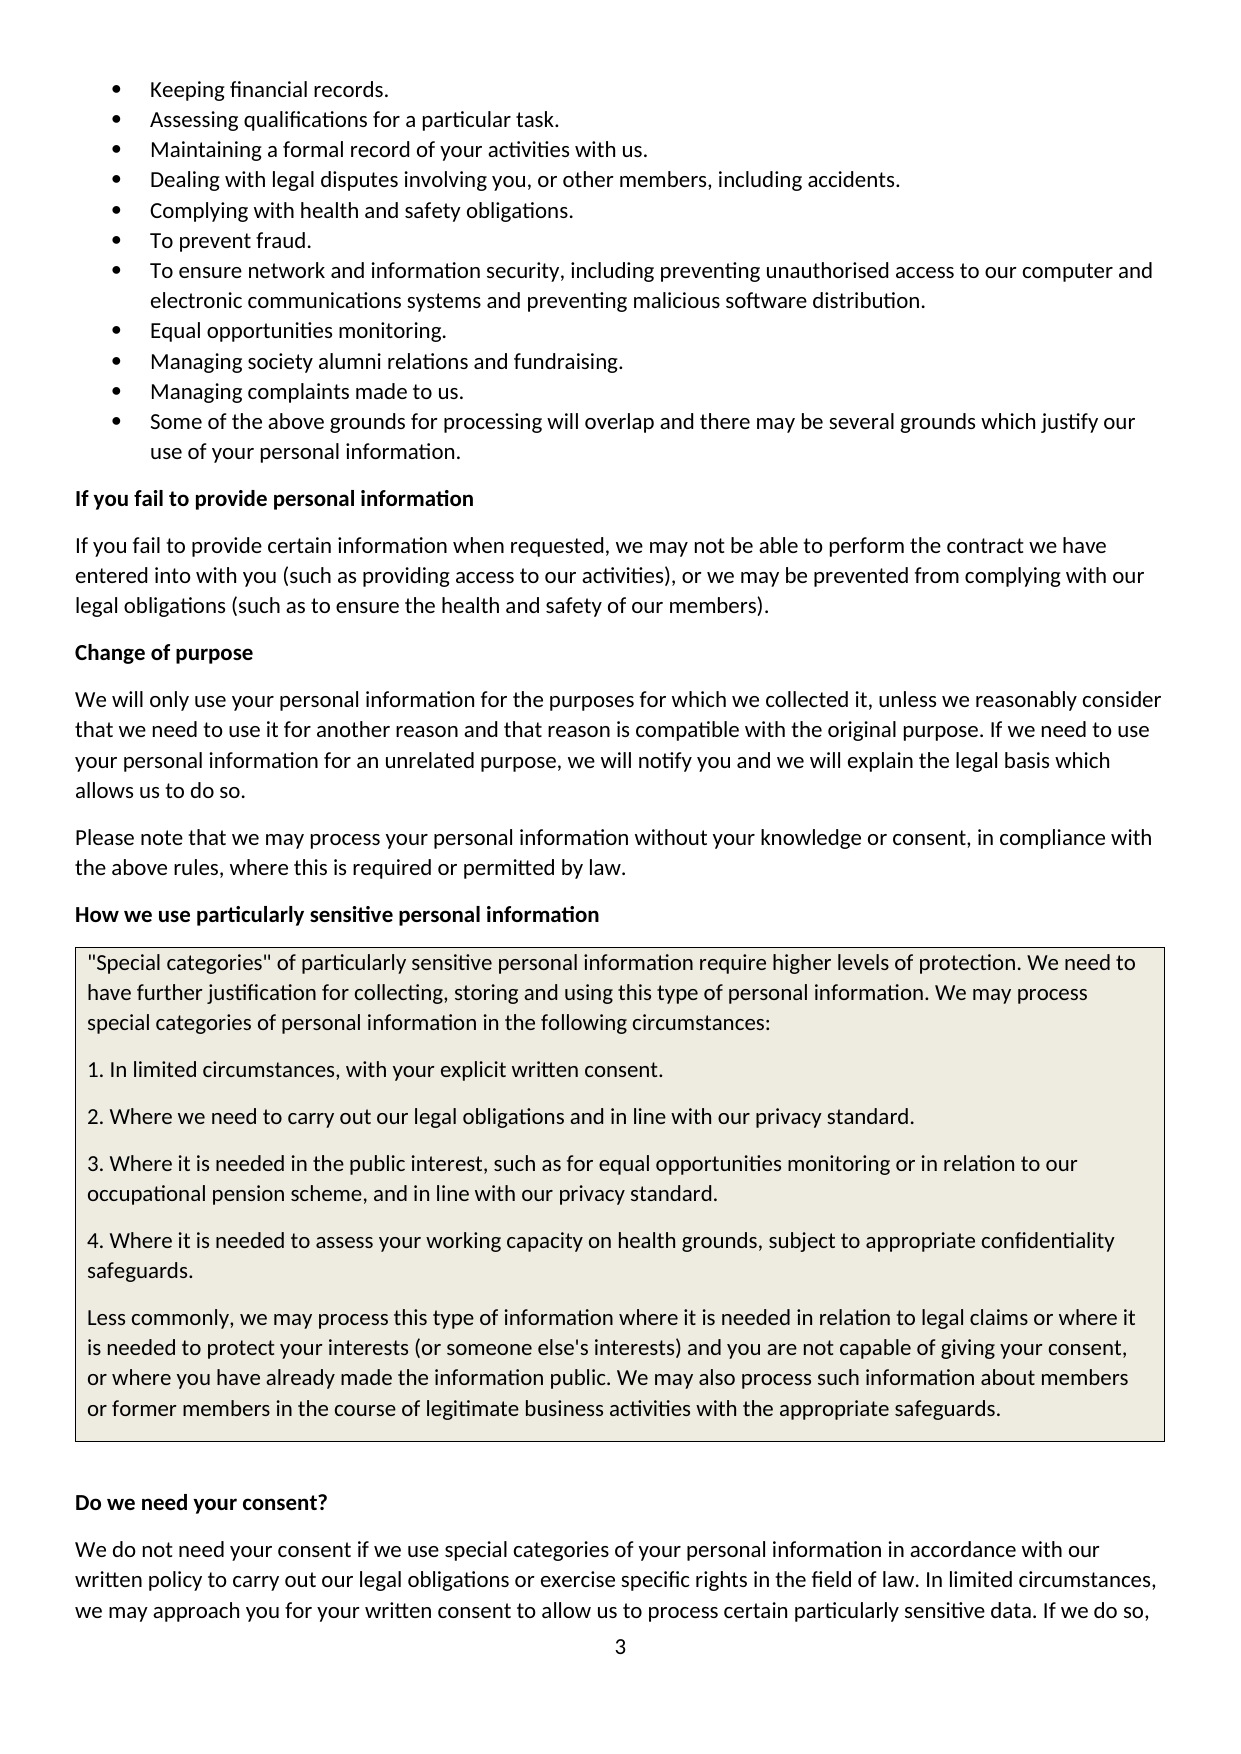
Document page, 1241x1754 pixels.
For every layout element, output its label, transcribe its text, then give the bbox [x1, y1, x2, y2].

text We will only use your personal information for the purposes for which we collected it, unless we reasonably consider that we need to use it for another reason and that reason is compatible with the original purpose. If we need to use your personal information for an unrelated purpose, we will notify you and we will explain the legal basis which allows us to do so. [75, 685, 1165, 804]
list Assessing qualifications for a particular task. [112, 105, 1165, 133]
list Dealing with legal disputes involving you, or other members, including accidents. [112, 166, 1165, 194]
list Managing society alumni relations and fundraising. [112, 347, 1165, 375]
list Managing complaints made to us. [112, 377, 1165, 405]
list Complying with health and safety obligations. [112, 196, 1165, 224]
text Do we need your consent? [75, 1488, 1165, 1516]
text How we use particularly sensitive personal information [75, 900, 1165, 928]
text Change of purpose [75, 638, 1165, 667]
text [75, 1535, 1165, 1624]
text If you fail to provide certain information when requested, we may not be able to perform the contract we have entered into with you (such as providing access to our activities), or we may be prevented from complying with our legal obligations (such as to ensure the health and safety of our members). [75, 531, 1165, 620]
list Maintaining a formal record of your activities with us. [112, 135, 1165, 163]
text Please note that we may process your personal information without your knowledge or consent, in compliance with the above rules, where this is required or permitted by law. [75, 823, 1165, 881]
list Keeping financial records. [112, 75, 1165, 103]
text If you fail to provide personal information [75, 484, 1165, 512]
list To ensure network and information security, including preventing unauthorised access to our computer and electronic communications systems and preventing malicious software distribution. [112, 256, 1165, 314]
list To prevent fraud. [112, 226, 1165, 254]
list Some of the above grounds for processing will overlap and there may be several grounds which justify our use of your personal information. [112, 407, 1165, 466]
list Equal opportunities monitoring. [112, 317, 1165, 345]
table_header "Special categories" of particularly sensitive personal information require higher levels of protection. We need to have further justification for collecting, storing and using this type of personal information. We may process special categories of personal information in the following circumstances: 1. In limited circumstances, with your explicit written consent. 2. Where we need to carry out our legal obligations and in line with our privacy standard. 3. Where it is needed in the public interest, such as for equal opportunities monitoring or in relation to our occupational pension scheme, and in line with our privacy standard. 4. Where it is needed to assess your working capacity on health grounds, subject to appropriate confidentiality safeguards. Less commonly, we may process this type of information where it is needed in relation to legal claims or where it is needed to protect your interests (or someone else's interests) and you are not capable of giving your consent, or where you have already made the information public. We may also process such information about members or former members in the course of legitimate business activities with the appropriate safeguards. [76, 948, 1164, 1441]
